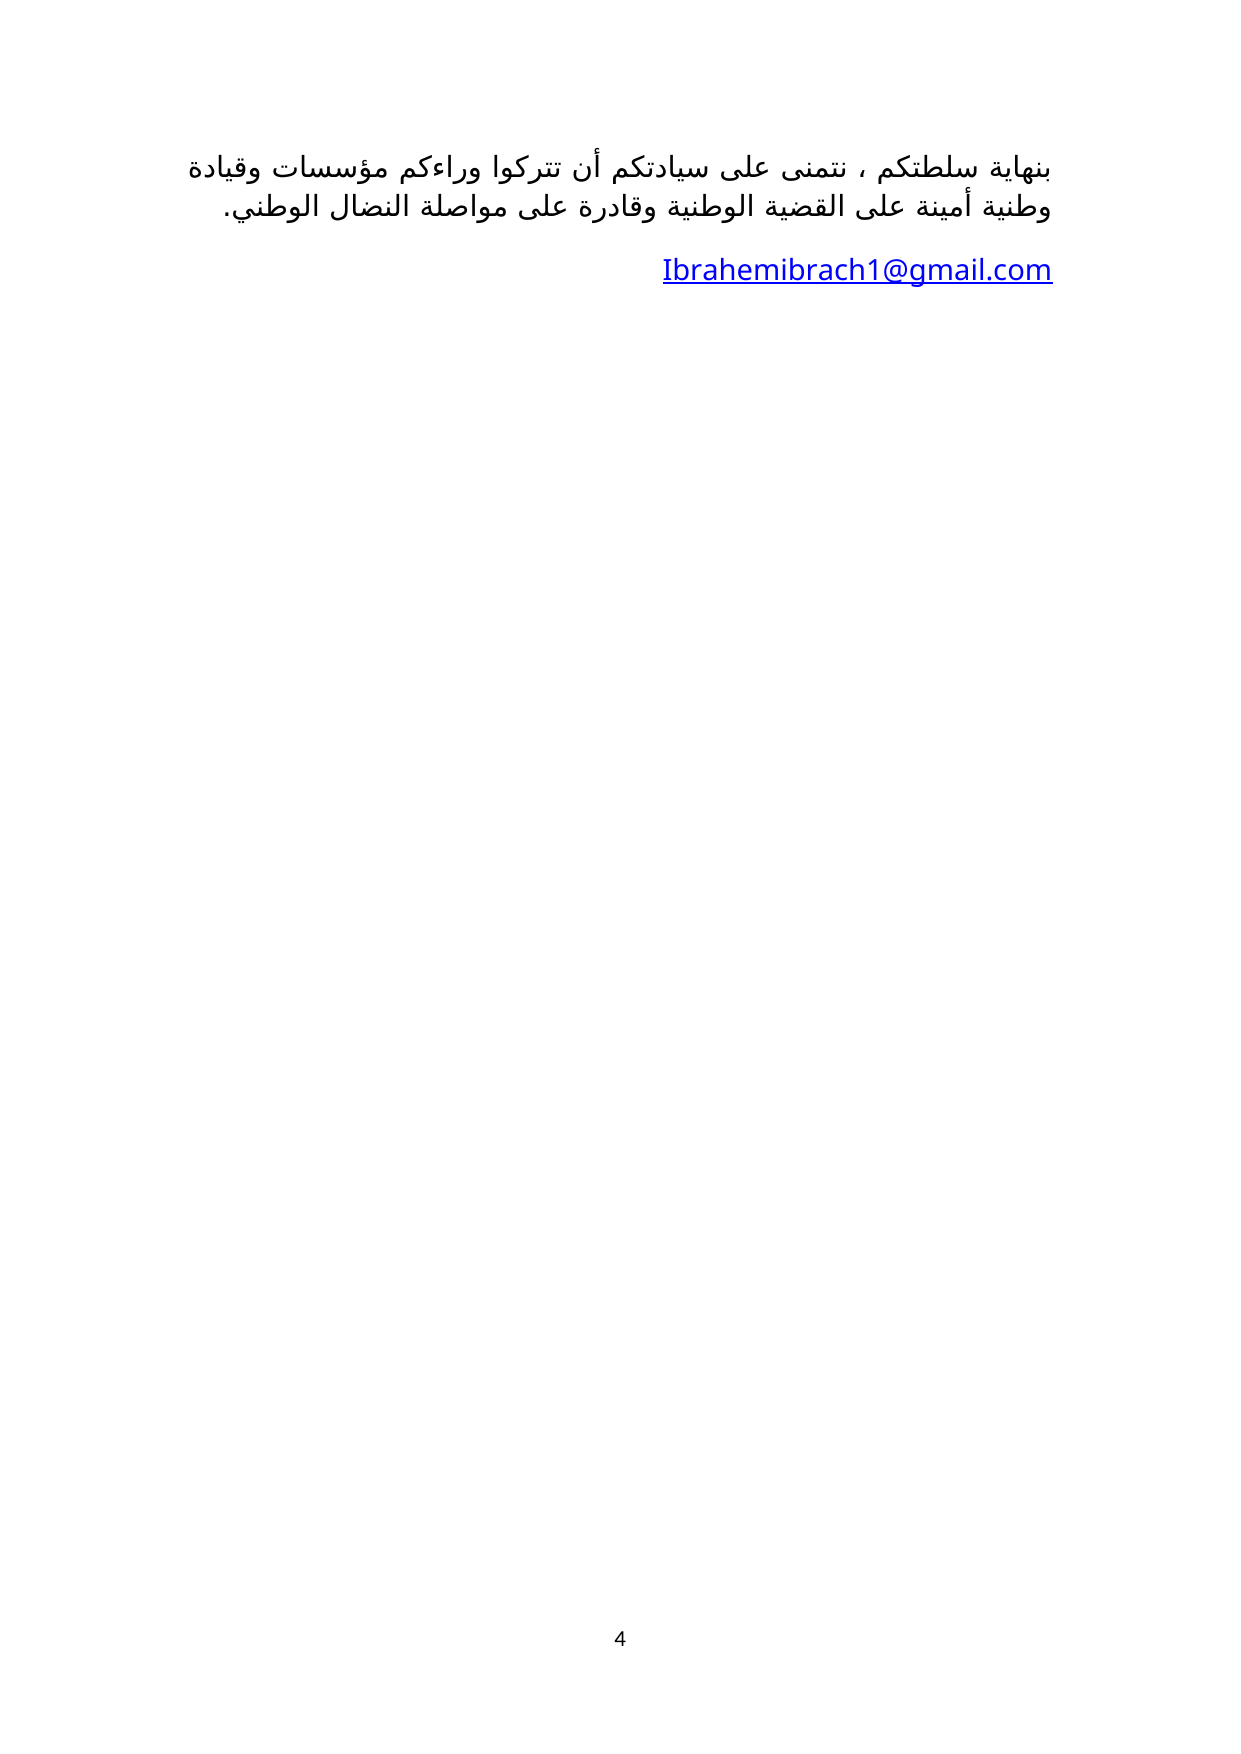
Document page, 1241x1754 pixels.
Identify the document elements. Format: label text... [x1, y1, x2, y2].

text Ibrahemibrach1@gmail.com [187, 249, 1053, 288]
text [187, 150, 1053, 223]
